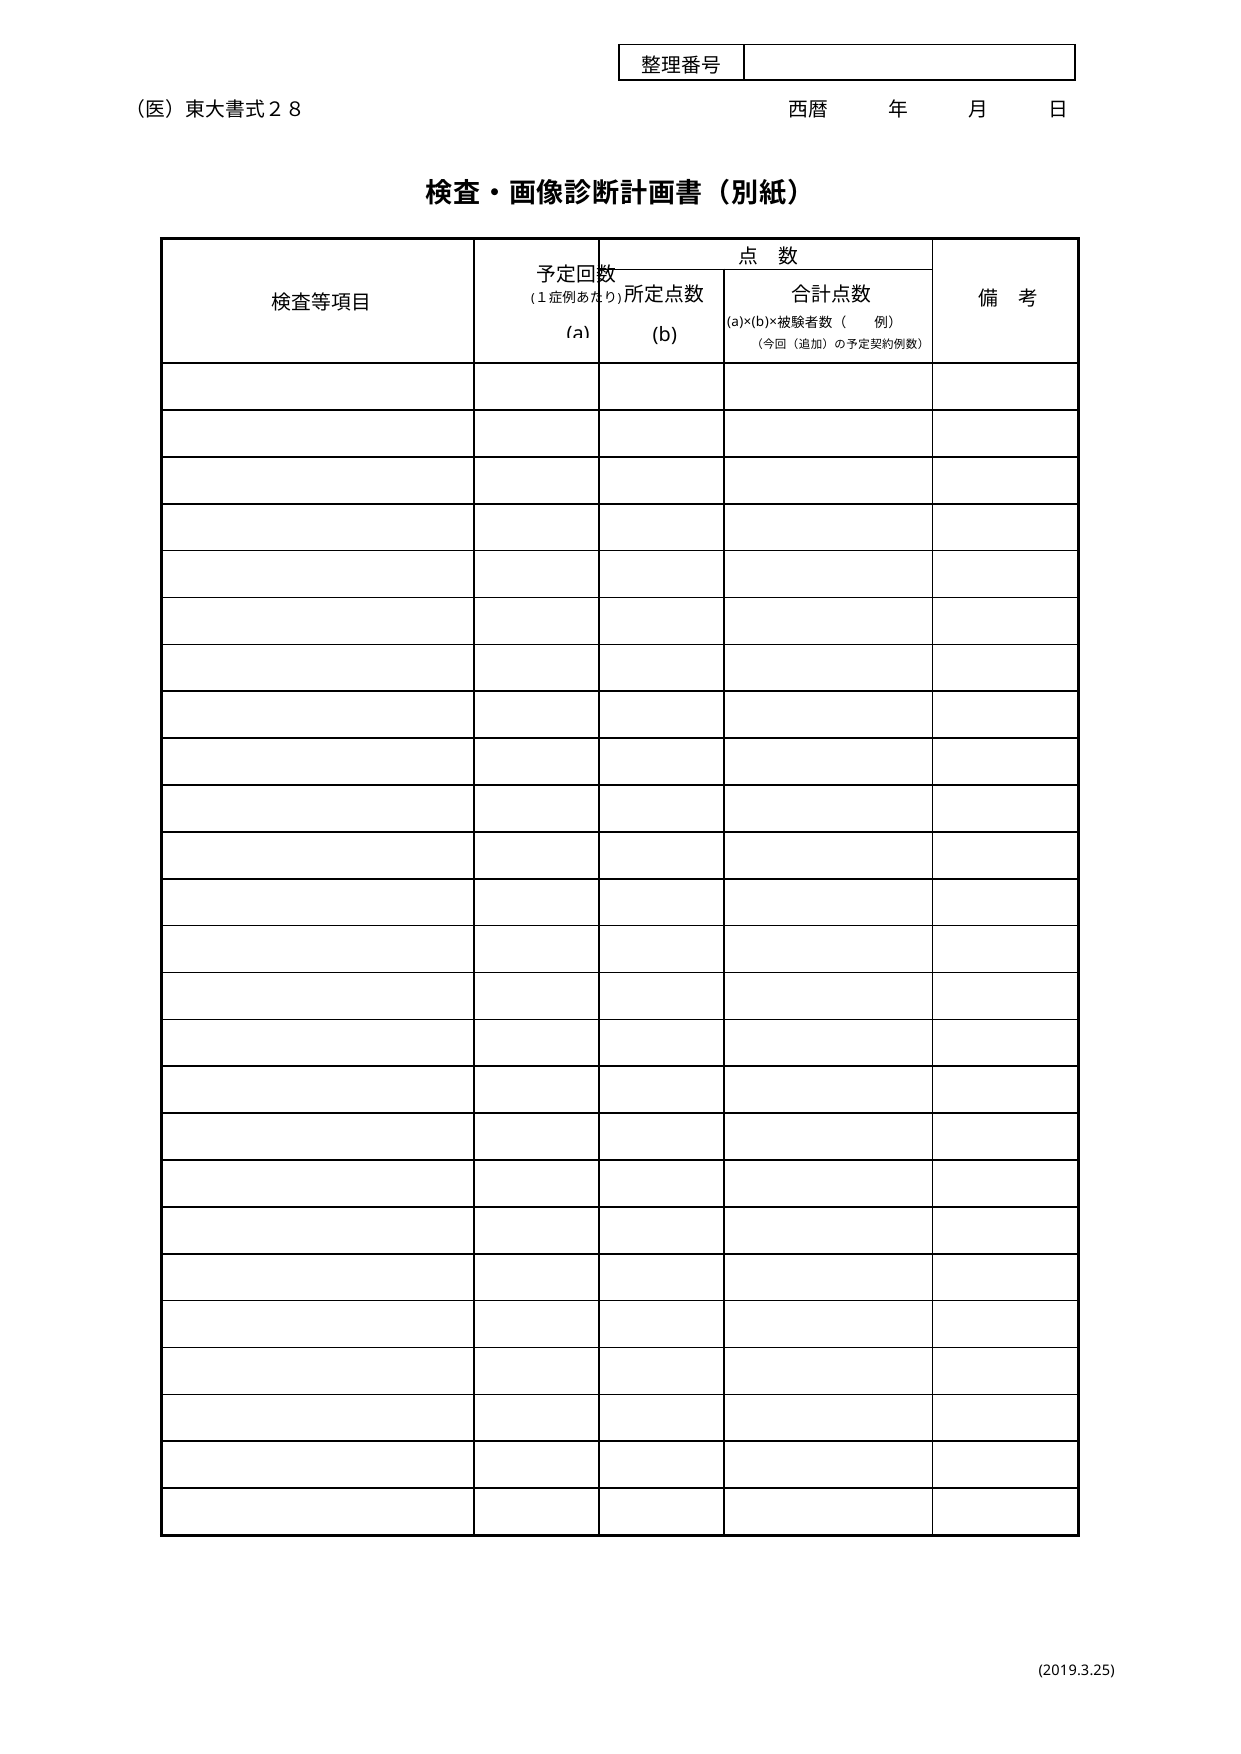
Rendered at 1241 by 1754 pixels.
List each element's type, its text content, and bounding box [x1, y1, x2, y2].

table_cell [600, 364, 723, 409]
table_cell [475, 1255, 598, 1300]
table_cell [933, 973, 1077, 1018]
table_cell [725, 1114, 932, 1159]
table_cell [600, 1489, 723, 1534]
table_cell [725, 1020, 932, 1065]
table_cell [600, 1020, 723, 1065]
table_cell [725, 1395, 932, 1440]
table_cell [475, 1348, 598, 1393]
table_cell [725, 1348, 932, 1393]
table_cell [933, 505, 1077, 550]
table_cell [600, 1208, 723, 1253]
table_cell [725, 1208, 932, 1253]
table_cell [475, 1301, 598, 1347]
table_cell [600, 598, 723, 643]
table_cell [475, 786, 598, 831]
table_cell [933, 1208, 1077, 1253]
table_cell [725, 1255, 932, 1300]
table_cell [475, 1020, 598, 1065]
table_cell [933, 833, 1077, 878]
table_cell [725, 739, 932, 784]
table_cell [933, 598, 1077, 643]
table_cell [600, 1442, 723, 1487]
table_cell [725, 1442, 932, 1487]
table_cell [933, 551, 1077, 597]
table_cell [600, 926, 723, 972]
table_cell [933, 926, 1077, 972]
table_cell [475, 1114, 598, 1159]
table_cell [475, 458, 598, 503]
table_cell [933, 1255, 1077, 1300]
table_cell [600, 692, 723, 737]
text 検査・画像診断計画書（別紙） [125, 177, 1114, 204]
table_cell [475, 1067, 598, 1112]
table_cell [600, 786, 723, 831]
table_cell [163, 1114, 473, 1159]
table_cell [475, 692, 598, 737]
table_cell [163, 598, 473, 643]
table_cell [475, 1489, 598, 1534]
table_header [475, 240, 598, 268]
table_cell [163, 739, 473, 784]
table_cell [725, 833, 932, 878]
table_cell [933, 1161, 1077, 1206]
table_cell [600, 551, 723, 597]
table_cell 備 考 [933, 269, 1077, 362]
table_cell [600, 645, 723, 690]
table_cell [163, 1255, 473, 1300]
table_cell [933, 1348, 1077, 1393]
table_cell [600, 880, 723, 925]
table_cell [475, 269, 598, 362]
table_cell [163, 1442, 473, 1487]
table_cell [475, 880, 598, 925]
table_cell [933, 645, 1077, 690]
table_cell 検査等項目 [163, 269, 473, 362]
table_cell [600, 1114, 723, 1159]
table_cell [163, 1348, 473, 1393]
table_cell [163, 833, 473, 878]
table_header [933, 240, 1077, 268]
table_header [163, 240, 473, 268]
table_cell [163, 880, 473, 925]
table_cell [725, 926, 932, 972]
table_cell [163, 1301, 473, 1347]
table_cell [933, 786, 1077, 831]
table_cell 所定点数 (b) [600, 270, 723, 362]
table_cell [725, 786, 932, 831]
table_cell [475, 1161, 598, 1206]
table_cell [475, 833, 598, 878]
table_cell [933, 1489, 1077, 1534]
table_cell [163, 786, 473, 831]
table_cell [163, 1067, 473, 1112]
table_cell 合計点数 (a)×(b)×被験者数（ 例） （今回（追加）の予定契約例数） [725, 270, 932, 362]
table_cell [725, 411, 932, 456]
table_cell [725, 1489, 932, 1534]
table_cell [163, 973, 473, 1018]
table_cell [725, 458, 932, 503]
table_cell [600, 1395, 723, 1440]
table_cell [600, 458, 723, 503]
table_cell [725, 1067, 932, 1112]
table_cell [163, 926, 473, 972]
table_cell [163, 1395, 473, 1440]
table_cell [475, 1208, 598, 1253]
table_cell [475, 505, 598, 550]
table_cell [163, 1020, 473, 1065]
table_cell [725, 973, 932, 1018]
table_cell [725, 692, 932, 737]
table_cell [933, 1395, 1077, 1440]
table_cell [600, 739, 723, 784]
table_cell [600, 973, 723, 1018]
table_cell [475, 598, 598, 643]
table_cell [600, 1255, 723, 1300]
table_cell [725, 551, 932, 597]
table_cell [725, 364, 932, 409]
table_cell [933, 411, 1077, 456]
table_cell [600, 505, 723, 550]
table_cell [600, 1067, 723, 1112]
table_cell [725, 1301, 932, 1347]
table_cell [600, 833, 723, 878]
table_cell [933, 1442, 1077, 1487]
table_cell [725, 598, 932, 643]
table_cell [163, 505, 473, 550]
table_cell [163, 551, 473, 597]
table_cell [163, 692, 473, 737]
table_cell [163, 458, 473, 503]
table_cell [600, 1161, 723, 1206]
table_cell [475, 551, 598, 597]
table_cell [163, 364, 473, 409]
table_cell [933, 1114, 1077, 1159]
table_cell [475, 1442, 598, 1487]
table_cell [475, 411, 598, 456]
table_cell [933, 1020, 1077, 1065]
table_cell [725, 505, 932, 550]
table_cell [933, 739, 1077, 784]
table_cell [475, 973, 598, 1018]
table_cell [933, 458, 1077, 503]
table_cell [475, 645, 598, 690]
table_cell [933, 364, 1077, 409]
table_cell [933, 1301, 1077, 1347]
table_cell [163, 1161, 473, 1206]
table_cell [475, 1395, 598, 1440]
table_cell [475, 926, 598, 972]
table_header 点 数 [600, 240, 932, 268]
table_cell [475, 739, 598, 784]
table_cell [163, 1489, 473, 1534]
table_cell [475, 364, 598, 409]
table_cell [933, 1067, 1077, 1112]
table_cell [163, 645, 473, 690]
table_cell [600, 411, 723, 456]
table_cell [600, 1348, 723, 1393]
text （医）東大書式２８ 西暦 年 月 日 [125, 94, 1114, 123]
table_cell [725, 1161, 932, 1206]
table_cell [600, 1301, 723, 1347]
table_cell [933, 880, 1077, 925]
table_cell [163, 1208, 473, 1253]
table_cell [163, 411, 473, 456]
table_cell [933, 692, 1077, 737]
table_cell [725, 645, 932, 690]
table_cell [725, 880, 932, 925]
